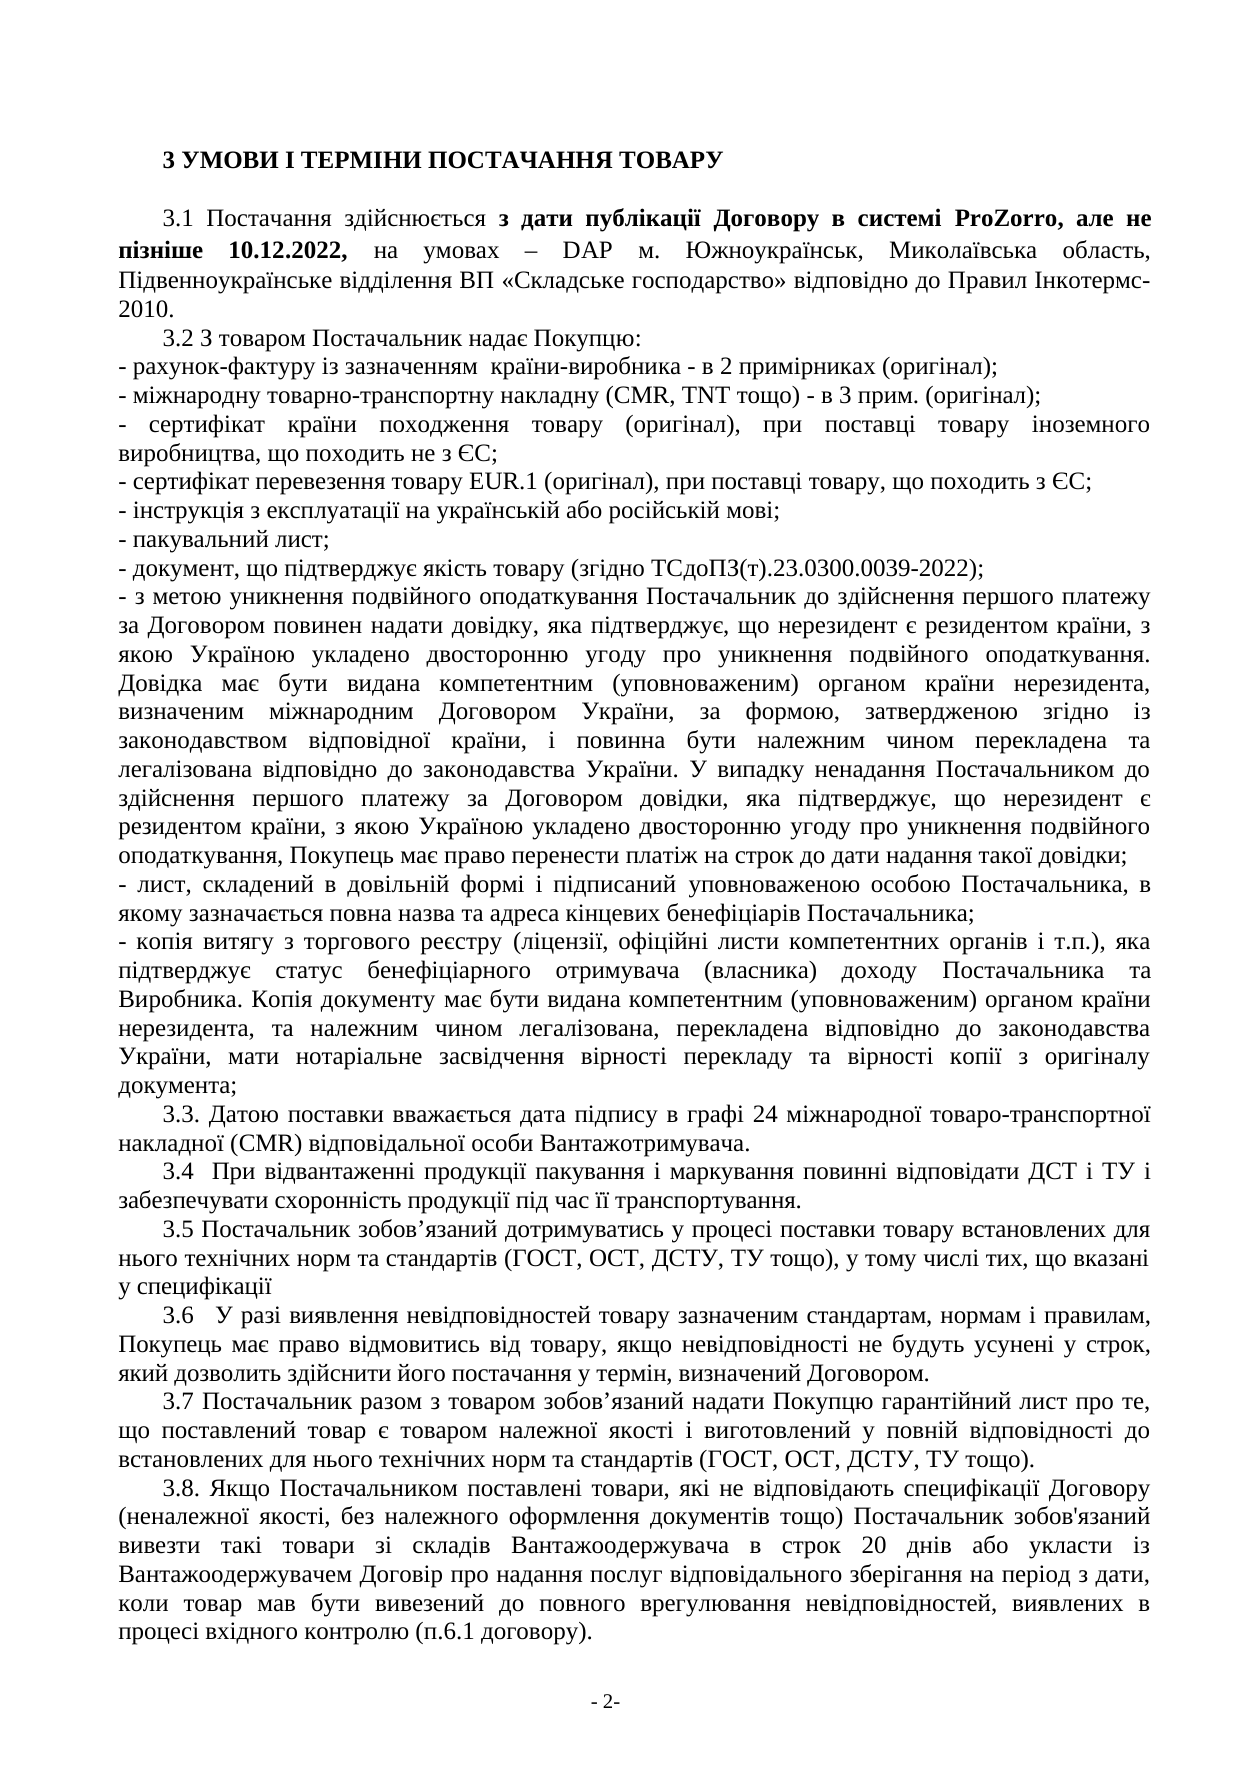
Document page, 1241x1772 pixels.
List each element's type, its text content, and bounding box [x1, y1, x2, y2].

text 3 УМОВИ І ТЕРМІНИ ПОСТАЧАННЯ ТОВАРУ [118, 145, 1152, 174]
text 3.6 У разі виявлення невідповідностей товару зазначеним стандартам, нормам і правилам, Покупець має право відмовитись від товару, якщо невідповідності не будуть усунені у строк, який дозволить здійснити його постачання у термін, визначений Договором. [118, 1300, 1152, 1386]
text 3.7 Постачальник разом з товаром зобов’язаний надати Покупцю гарантійний лист про те, що поставлений товар є товаром належної якості і виготовлений у повній відповідності до встановлених для нього технічних норм та стандартів (ГОСТ, ОСТ, ДСТУ, ТУ тощо). [118, 1386, 1152, 1473]
text - лист, складений в довільній формі і підписаний уповноваженою особою Постачальника, в якому зазначається повна назва та адреса кінцевих бенефіціарів Постачальника; [118, 869, 1152, 926]
text - інструкція з експлуатації на українській або російській мові; [118, 495, 1152, 524]
text - пакувальний лист; [118, 524, 1152, 553]
text - міжнародну товарно-транспортну накладну (СМR, TNT тощо) - в 3 прим. (оригінал); [118, 380, 1152, 409]
text - рахунок-фактуру із зазначенням країни-виробника - в 2 примірниках (оригінал); [118, 351, 1152, 380]
text 3.5 Постачальник зобов’язаний дотримуватись у процесі поставки товару встановлених для нього технічних норм та стандартів (ГОСТ, ОСТ, ДСТУ, ТУ тощо), у тому числі тих, що вказані у специфікації [118, 1214, 1152, 1300]
text 3.8. Якщо Постачальником поставлені товари, які не відповідають специфікації Договору (неналежної якості, без належного оформлення документів тощо) Постачальник зобов'язаний вивезти такі товари зі складів Вантажоодержувача в строк 20 днів або укласти із Вантажоодержувачем Договір про надання послуг відповідального зберігання на період з дати, коли товар мав бути вивезений до повного врегулювання невідповідностей, виявлених в процесі вхідного контролю (п.6.1 договору). [118, 1473, 1152, 1645]
text 3.4 При відвантаженні продукції пакування і маркування повинні відповідати ДСТ і ТУ і забезпечувати схоронність продукції під час її транспортування. [118, 1156, 1152, 1214]
text - копія витягу з торгового реєстру (ліцензії, офіційні листи компетентних органів і т.п.), яка підтверджує статус бенефіціарного отримувача (власника) доходу Постачальника та Виробника. Копія документу має бути видана компетентним (уповноваженим) органом країни нерезидента, та належним чином легалізована, перекладена відповідно до законодавства України, мати нотаріальне засвідчення вірності перекладу та вірності копії з оригіналу документа; [118, 926, 1152, 1099]
text - з метою уникнення подвійного оподаткування Постачальник до здійснення першого платежу за Договором повинен надати довідку, яка підтверджує, що нерезидент є резидентом країни, з якою Україною укладено двосторонню угоду про уникнення подвійного оподаткування. Довідка має бути видана компетентним (уповноваженим) органом країни нерезидента, визначеним міжнародним Договором України, за формою, затвердженою згідно із законодавством відповідної країни, і повинна бути належним чином перекладена та легалізована відповідно до законодавства України. У випадку ненадання Постачальником до здійснення першого платежу за Договором довідки, яка підтверджує, що нерезидент є резидентом країни, з якою Україною укладено двосторонню угоду про уникнення подвійного оподаткування, Покупець має право перенести платіж на строк до дати надання такої довідки; [118, 581, 1152, 869]
text 3.1 Постачання здійснюється з дати публікації Договору в системі ProZorro, але не пізніше 10.12.2022, на умовах – DAP м. Южноукраїнськ, Миколаївська область, Підвенноукраїнське відділення ВП «Складське господарство» відповідно до Правил Інкотермс-2010. [118, 203, 1152, 323]
text - документ, що підтверджує якість товару (згідно ТСдоПЗ(т).23.0300.0039-2022); [118, 553, 1152, 581]
text 3.2 З товаром Постачальник надає Покупцю: [118, 323, 1152, 351]
text 3.3. Датою поставки вважається дата підпису в графі 24 міжнародної товаро-транспортної накладної (CMR) відповідальної особи Вантажотримувача. [118, 1099, 1152, 1156]
text - сертифікат країни походження товару (оригінал), при поставці товару іноземного виробництва, що походить не з ЄС; [118, 409, 1152, 466]
text - сертифікат перевезення товару EUR.1 (оригінал), при поставці товару, що походить з ЄС; [118, 466, 1152, 495]
